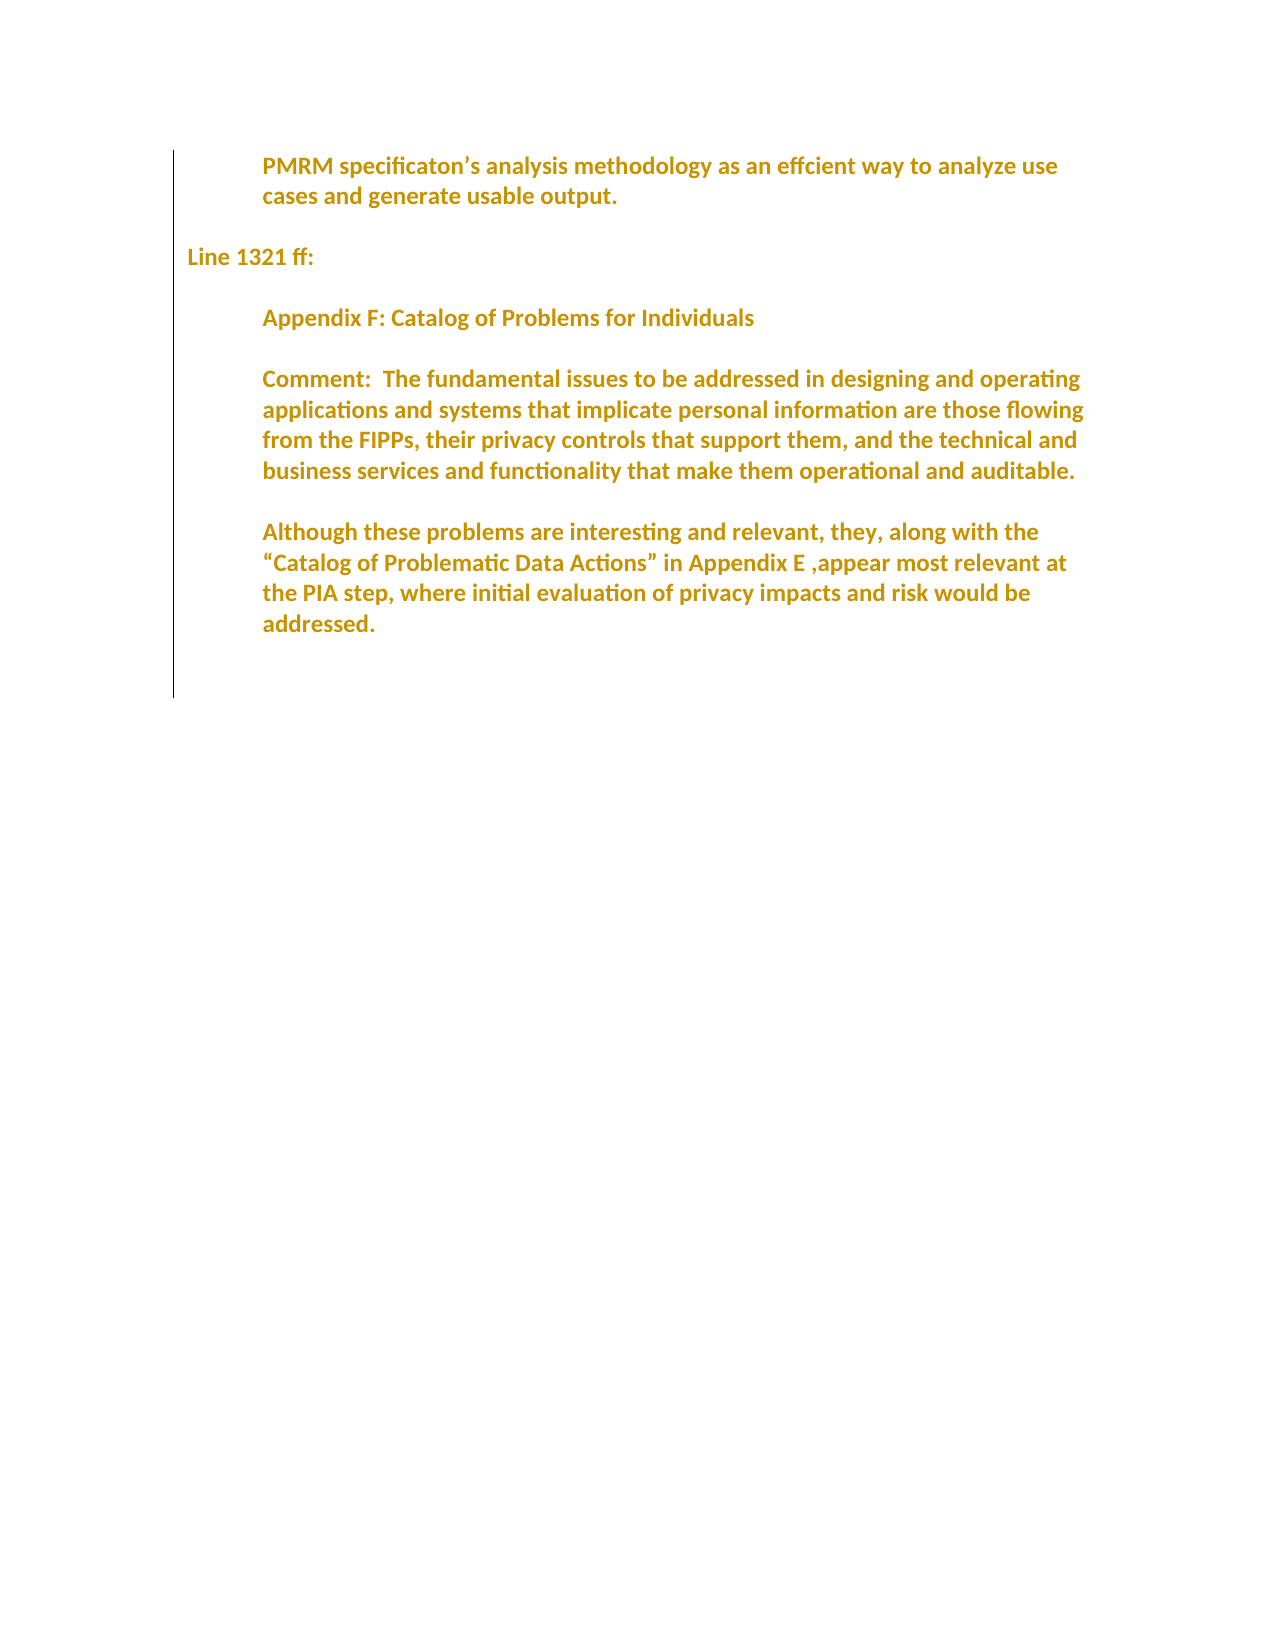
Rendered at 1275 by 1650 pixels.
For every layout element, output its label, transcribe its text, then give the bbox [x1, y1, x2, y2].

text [262, 150, 1087, 211]
text Appendix F: Catalog of Problems for Individuals [187, 303, 1087, 333]
text Comment: The fundamental issues to be addressed in designing and operating applications and systems that implicate personal information are those flowing from the FIPPs, their privacy controls that support them, and the technical and business services and functionality that make them operational and auditable. [262, 364, 1087, 486]
text Line 1321 ff: [187, 242, 1087, 272]
text Although these problems are interesting and relevant, they, along with the “Catalog of Problematic Data Actions” in Appendix E ,appear most relevant at the PIA step, where initial evaluation of privacy impacts and risk would be addressed. [262, 516, 1087, 638]
